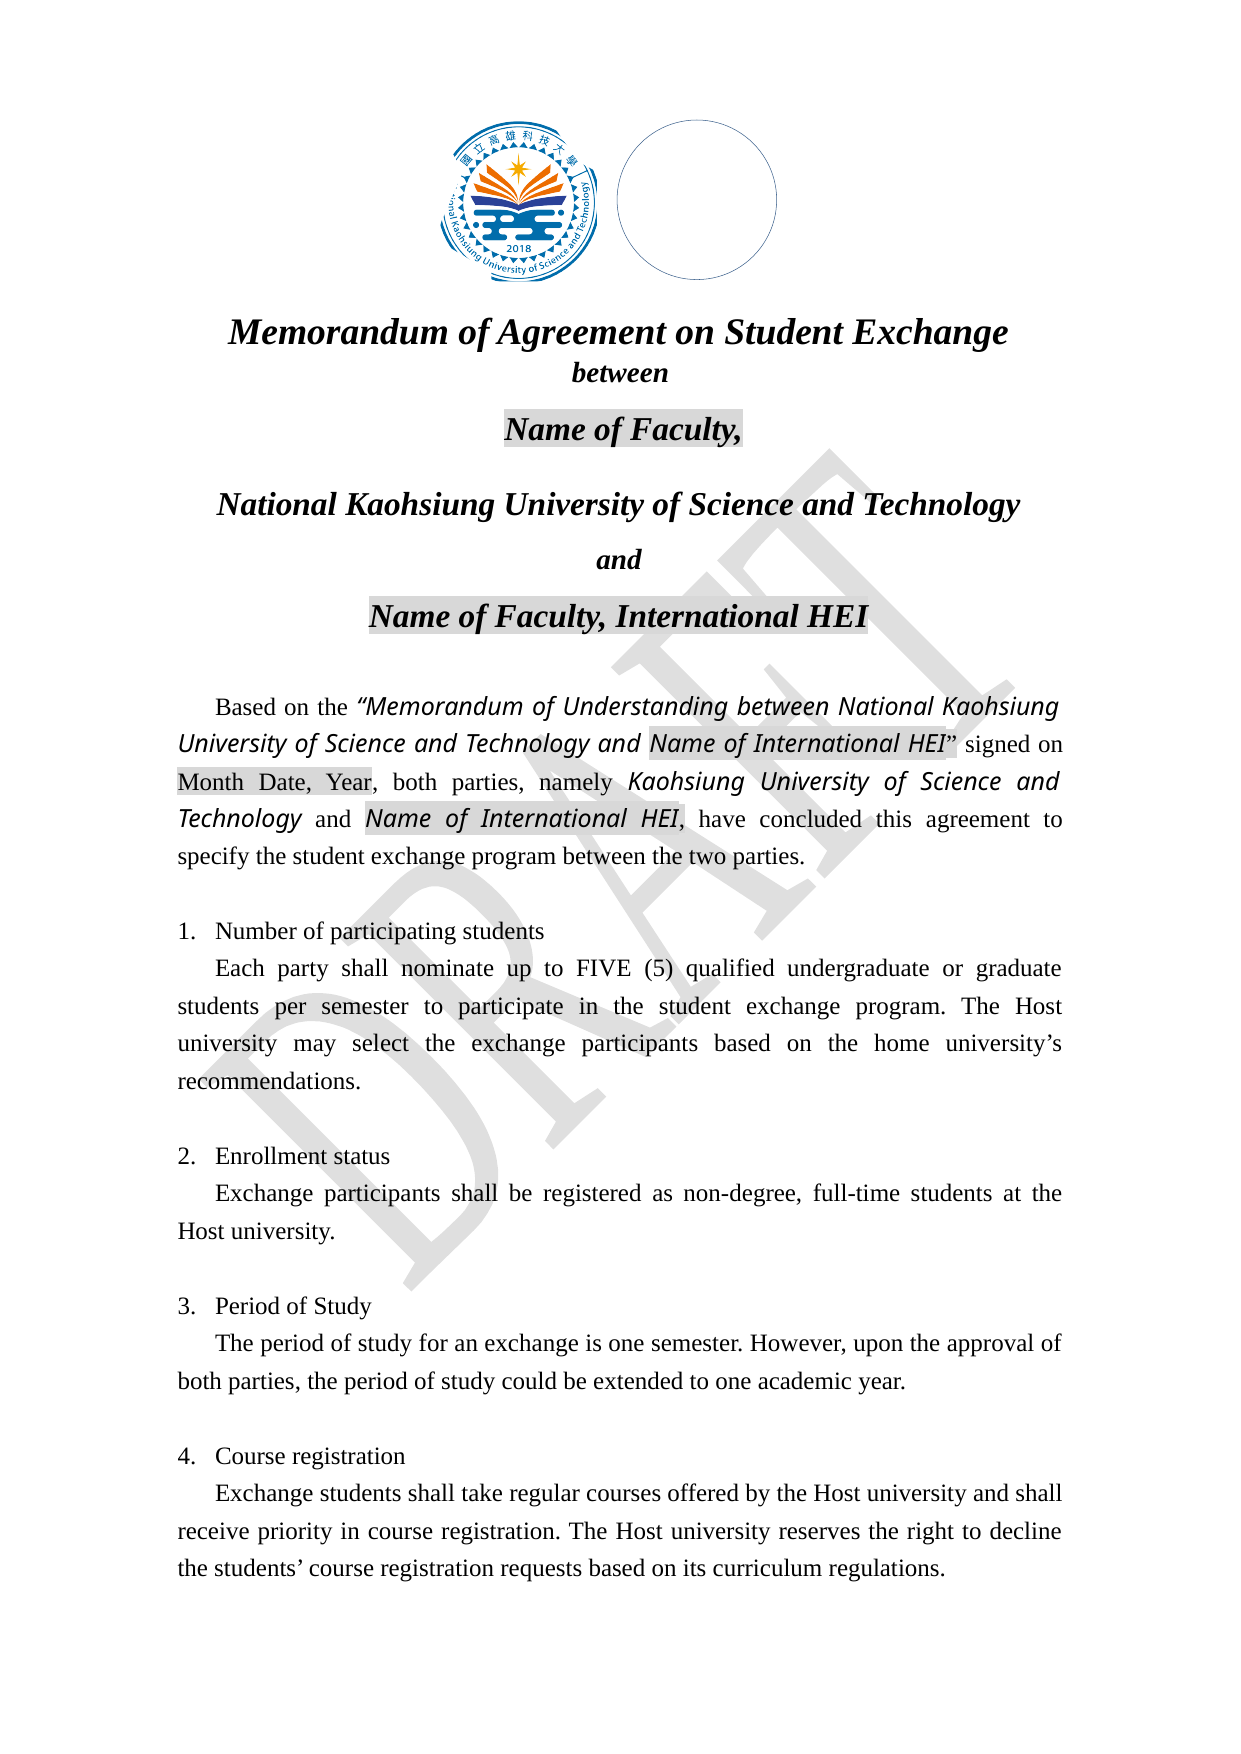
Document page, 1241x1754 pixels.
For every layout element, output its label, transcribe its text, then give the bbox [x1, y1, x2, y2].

title and [177, 540, 1063, 578]
title between [177, 353, 1063, 390]
list Course registration [177, 1436, 1063, 1474]
list Number of participating students [177, 911, 1063, 949]
text The period of study for an exchange is one semester. However, upon the approval of both parties, the period of study could be extended to one academic year. [177, 1324, 1063, 1399]
text National Kaohsiung University of Science and Technology [177, 465, 1063, 540]
text Exchange participants shall be registered as non-degree, full-time students at the Host university. [177, 1174, 1063, 1249]
list Period of Study [177, 1286, 1063, 1324]
text Exchange students shall take regular courses offered by the Host university and shall receive priority in course registration. The Host university reserves the right to decline the students’ course registration requests based on its curriculum regulations. [177, 1474, 1063, 1586]
text Name of Faculty, [177, 390, 1063, 465]
text Memorandum of Agreement on Student Exchange [177, 311, 1063, 353]
list Enrollment status [177, 1136, 1063, 1174]
text Name of Faculty, International HEI [177, 578, 1063, 653]
text Based on the “Memorandum of Understanding between National Kaohsiung University of Science and Technology and Name of International HEI” signed on Month Date, Year, both parties, namely Kaohsiung University of Science and Technology and Name of International HEI, have concluded this agreement to specify the student exchange program between the two parties. [177, 686, 1063, 874]
picture [437, 121, 597, 281]
text Each party shall nominate up to FIVE (5) qualified undergraduate or graduate students per semester to participate in the student exchange program. The Host university may select the exchange participants based on the home university’s recommendations. [177, 949, 1063, 1099]
